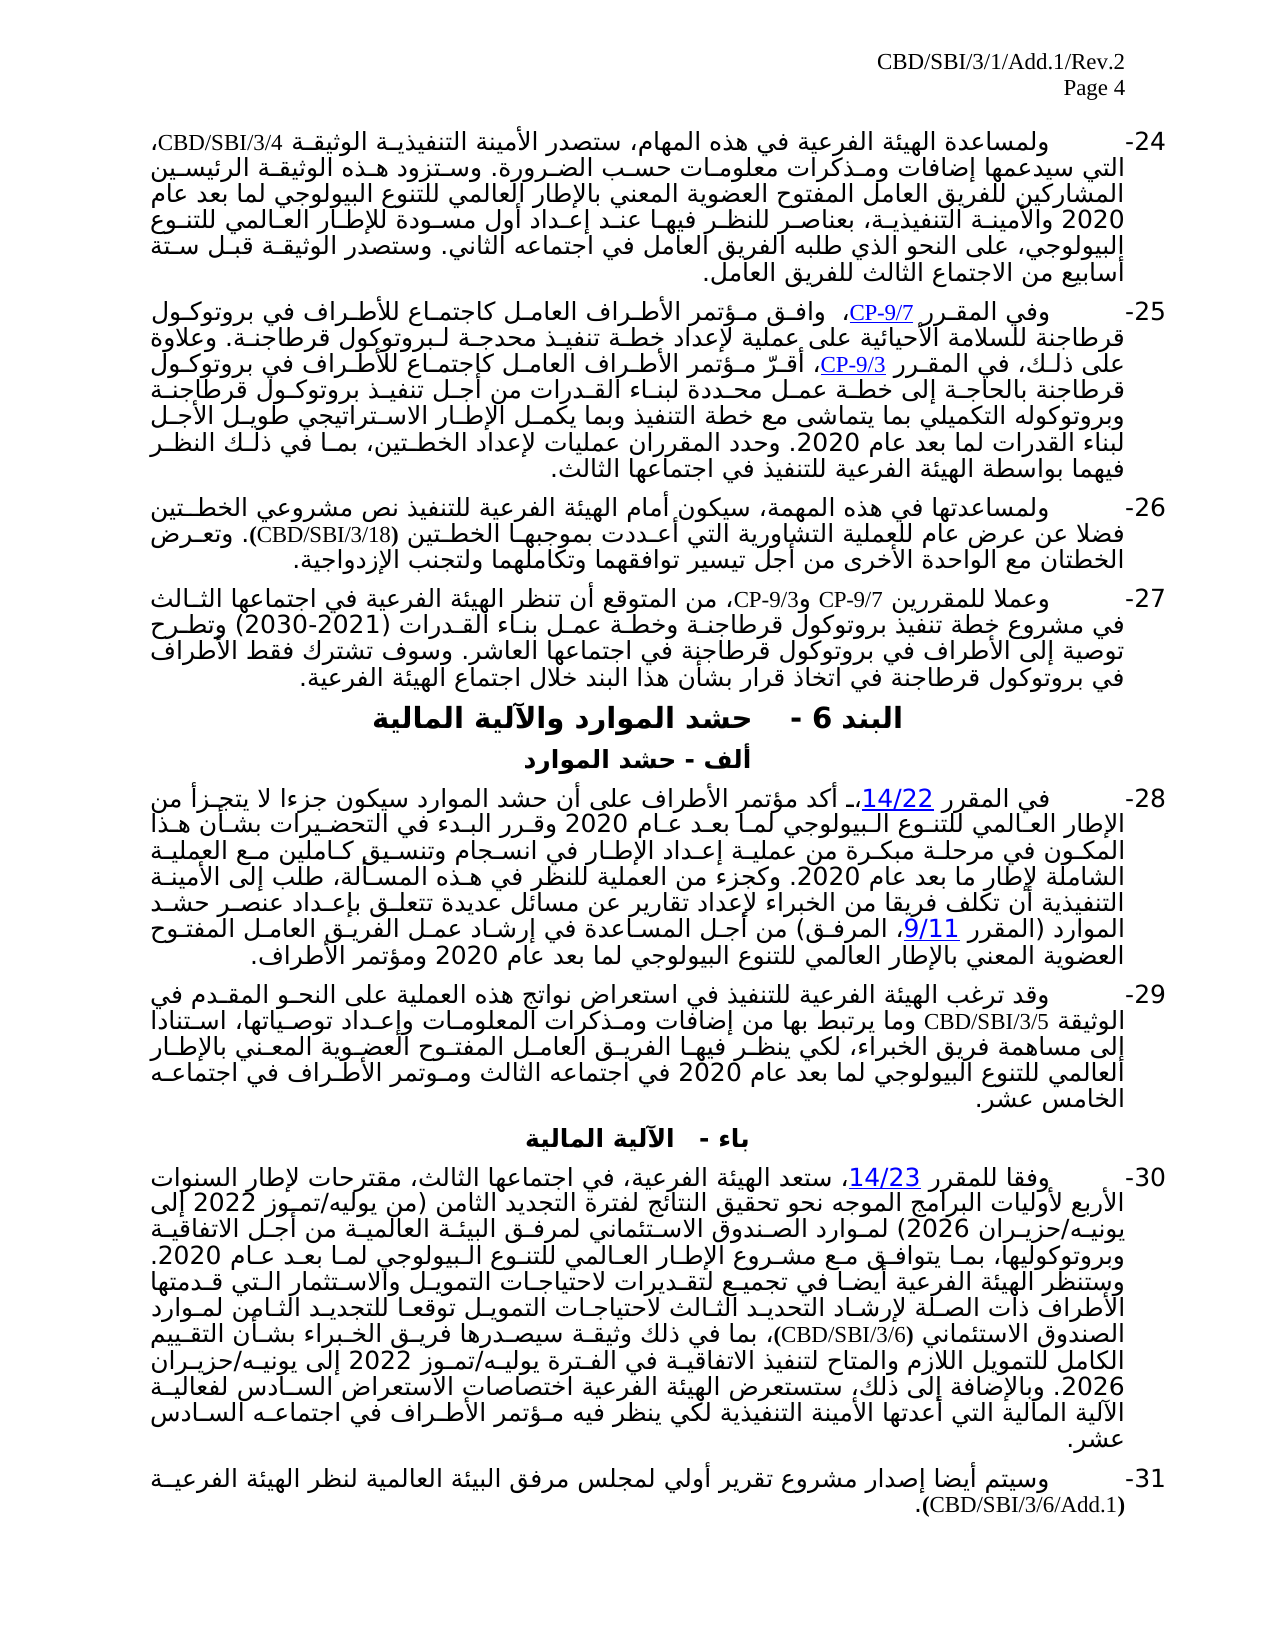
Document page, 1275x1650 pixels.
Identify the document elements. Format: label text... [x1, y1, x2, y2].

list وقد ترغب الهيئة الفرعية للتنفيذ في استعراض نواتج هذه العملية على النحو المقدم في الوثيقة CBD/SBI/3/5 وما يرتبط بها من إضافات ومذكرات المعلومات وإعداد توصياتها، استنادا إلى مساهمة فريق الخبراء، لكي ينظر فيها الفريق العامل المفتوح العضوية المعني بالإطار العالمي للتنوع البيولوجي لما بعد عام 2020 في اجتماعه الثالث وموتمر الأطراف في اجتماعه الخامس عشر. [150, 982, 1125, 1114]
list في المقرر 14/22، أكد مؤتمر الأطراف على أن حشد الموارد سيكون جزءا لا يتجزأ من الإطار العالمي للتنوع البيولوجي لما بعد عام 2020 وقرر البدء في التحضيرات بشأن هذا المكون في مرحلة مبكرة من عملية إعداد الإطار في انسجام وتنسيق كاملين مع العملية الشاملة لإطار ما بعد عام 2020. وكجزء من العملية للنظر في هذه المسألة، طلب إلى الأمينة التنفيذية أن تكلف فريقا من الخبراء لإعداد تقارير عن مسائل عديدة تتعلق بإعداد عنصر حشد الموارد (المقرر 9/11، المرفق) من أجل المساعدة في إرشاد عمل الفريق العامل المفتوح العضوية المعني بالإطار العالمي للتنوع البيولوجي لما بعد عام 2020 ومؤتمر الأطراف. [150, 786, 1125, 970]
list وعملا للمقررين CP-9/7 وCP-9/3، من المتوقع أن تنظر الهيئة الفرعية في اجتماعها الثالث في مشروع خطة تنفيذ بروتوكول قرطاجنة وخطة عمل بناء القدرات (2021-2030) وتطرح توصية إلى الأطراف في بروتوكول قرطاجنة في اجتماعها العاشر. وسوف تشترك فقط الأطراف في بروتوكول قرطاجنة في اتخاذ قرار بشأن هذا البند خلال اجتماع الهيئة الفرعية. [150, 587, 1125, 692]
list باء - الآلية المالية [150, 1126, 1125, 1152]
list البند 6 - حشد الموارد والآلية المالية [150, 704, 1125, 735]
list وفي المقرر CP-9/7، وافق مؤتمر الأطراف العامل كاجتماع للأطراف في بروتوكول قرطاجنة للسلامة الأحيائية على عملية لإعداد خطة تنفيذ محدجة لبروتوكول قرطاجنة. وعلاوة على ذلك، في المقرر CP-9/3، أقرّ مؤتمر الأطراف العامل كاجتماع للأطراف في بروتوكول قرطاجنة بالحاجة إلى خطة عمل محددة لبناء القدرات من أجل تنفيذ بروتوكول قرطاجنة وبروتوكوله التكميلي بما يتماشى مع خطة التنفيذ وبما يكمل الإطار الاستراتيجي طويل الأجل لبناء القدرات لما بعد عام 2020. وحدد المقرران عمليات لإعداد الخطتين، بما في ذلك النظر فيهما بواسطة الهيئة الفرعية للتنفيذ في اجتماعها الثالث. [150, 299, 1125, 483]
list ولمساعدة الهيئة الفرعية في هذه المهام، ستصدر الأمينة التنفيذية الوثيقة CBD/SBI/3/4، التي سيدعمها إضافات ومذكرات معلومات حسب الضرورة. وستزود هذه الوثيقة الرئيسين المشاركين للفريق العامل المفتوح العضوية المعني بالإطار العالمي للتنوع البيولوجي لما بعد عام 2020 والأمينة التنفيذية، بعناصر للنظر فيها عند إعداد أول مسودة للإطار العالمي للتنوع البيولوجي، على النحو الذي طلبه الفريق العامل في اجتماعه الثاني. وستصدر الوثيقة قبل ستة أسابيع من الاجتماع الثالث للفريق العامل. [150, 129, 1125, 287]
list ولمساعدتها في هذه المهمة، سيكون أمام الهيئة الفرعية للتنفيذ نص مشروعي الخطتين فضلا عن عرض عام للعملية التشاورية التي أعددت بموجبها الخطتين (CBD/SBI/3/18). وتعرض الخطتان مع الواحدة الأخرى من أجل تيسير توافقهما وتكاملهما ولتجنب الإزدواجية. [150, 496, 1125, 574]
list وسيتم أيضا إصدار مشروع تقرير أولي لمجلس مرفق البيئة العالمية لنظر الهيئة الفرعية (CBD/SBI/3/6/Add.1). [150, 1466, 1125, 1519]
list وفقا للمقرر 14/23، ستعد الهيئة الفرعية، في اجتماعها الثالث، مقترحات لإطار السنوات الأربع لأوليات البرامج الموجه نحو تحقيق النتائج لفترة التجديد الثامن (من يوليه/تموز 2022 إلى يونيه/حزيران 2026) لموارد الصندوق الاستئماني لمرفق البيئة العالمية من أجل الاتفاقية وبروتوكوليها، بما يتوافق مع مشروع الإطار العالمي للتنوع البيولوجي لما بعد عام 2020. وستنظر الهيئة الفرعية أيضا في تجميع لتقديرات لاحتياجات التمويل والاستثمار التي قدمتها الأطراف ذات الصلة لإرشاد التحديد الثالث لاحتياجات التمويل توقعا للتجديد الثامن لموارد الصندوق الاستئماني (CBD/SBI/3/6)، بما في ذلك وثيقة سيصدرها فريق الخبراء بشأن التقييم الكامل للتمويل اللازم والمتاح لتنفيذ الاتفاقية في الفترة يوليه/تموز 2022 إلى يونيه/حزيران 2026. وبالإضافة إلى ذلك، ستستعرض الهيئة الفرعية اختصاصات الاستعراض السادس لفعالية الآلية المالية التي أعدتها الأمينة التنفيذية لكي ينظر فيه مؤتمر الأطراف في اجتماعه السادس عشر. [150, 1165, 1125, 1454]
list ألف - حشد الموارد [150, 747, 1125, 774]
